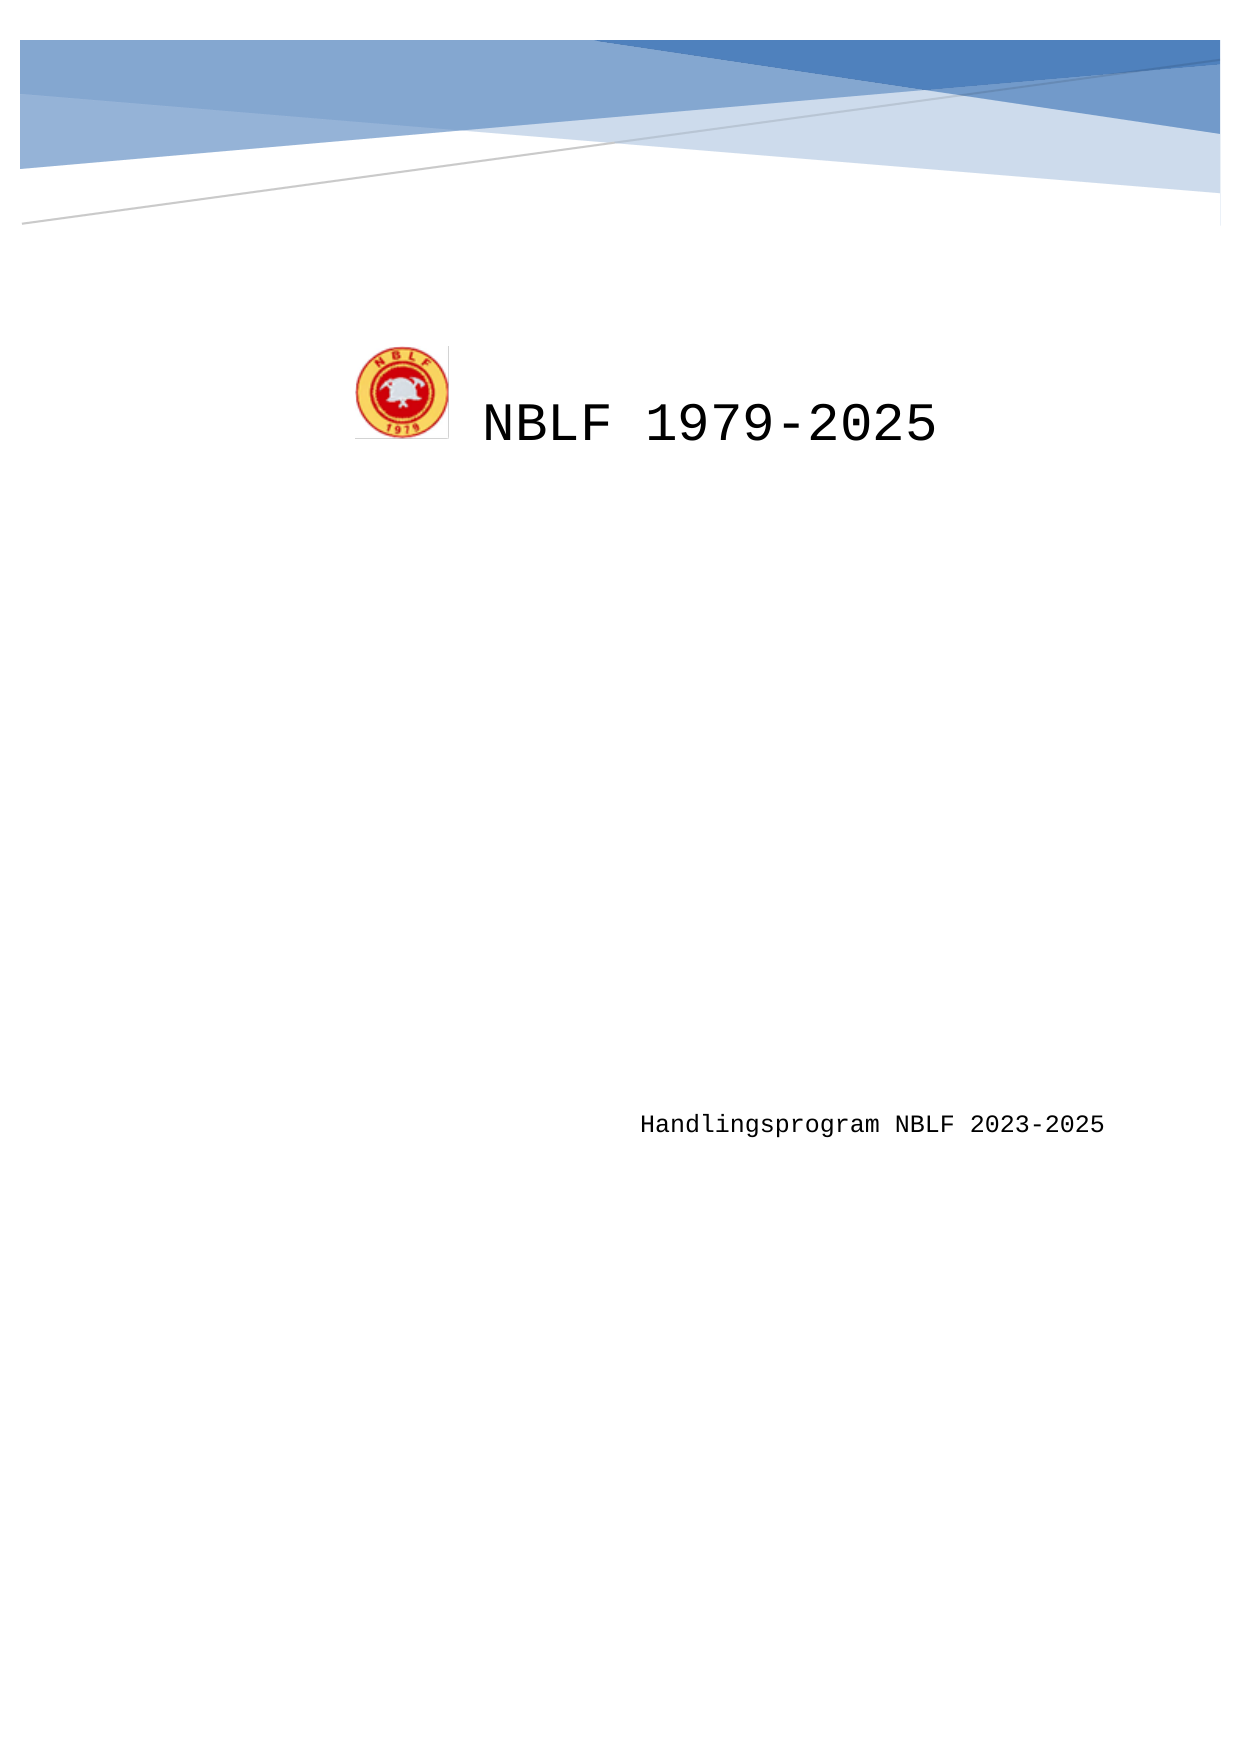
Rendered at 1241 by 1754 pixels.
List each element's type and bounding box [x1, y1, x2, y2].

picture [20, 40, 1221, 240]
